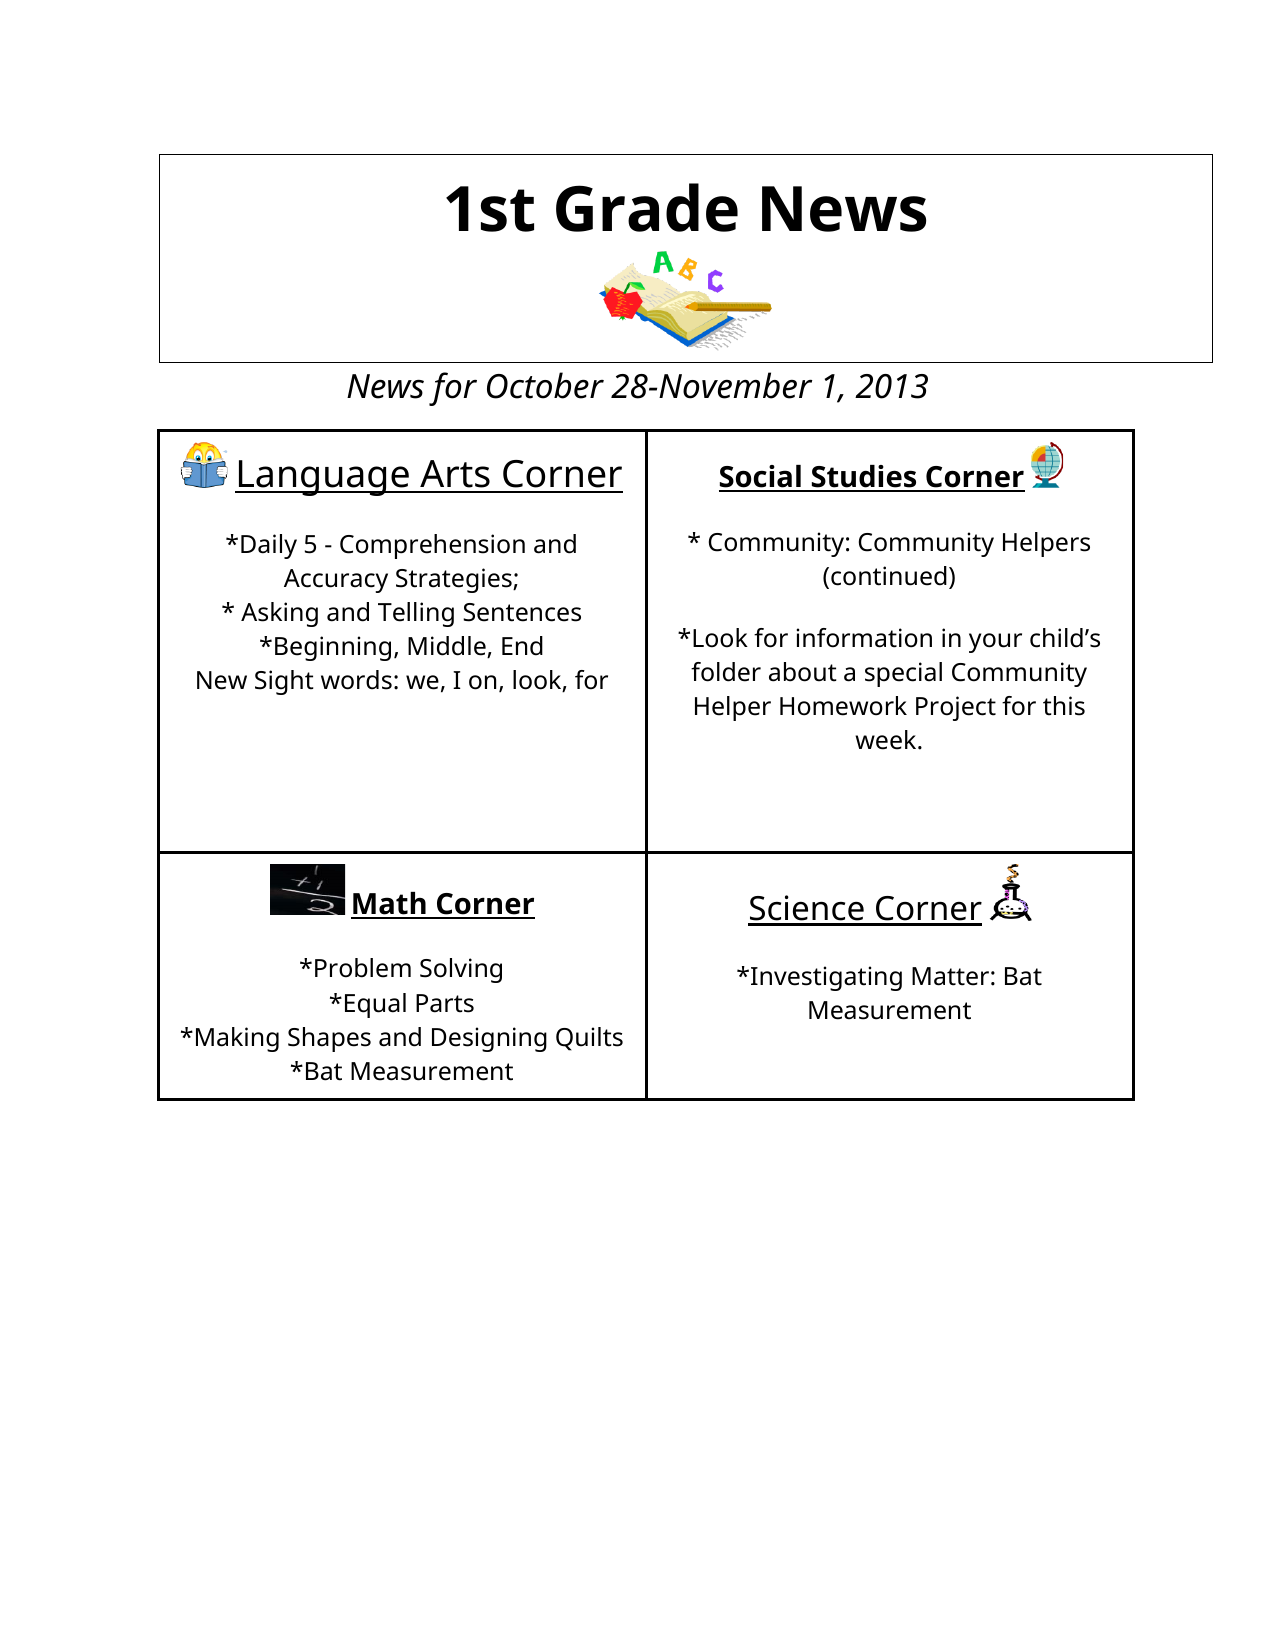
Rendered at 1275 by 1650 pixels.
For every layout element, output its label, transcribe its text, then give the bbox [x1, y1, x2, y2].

picture [598, 250, 773, 352]
table_cell Math Corner *Problem Solving *Equal Parts *Making Shapes and Designing Quilts *Bat Measurement [160, 854, 645, 1098]
picture [180, 442, 228, 488]
text News for October 28-November 1, 2013 [150, 362, 1125, 408]
picture [270, 864, 346, 915]
table_header Language Arts Corner *Daily 5 - Comprehension and Accuracy Strategies; * Asking and Telling Sentences *Beginning, Middle, End New Sight words: we, I on, look, for [160, 432, 645, 851]
table_cell Science Corner *Investigating Matter: Bat Measurement [648, 854, 1132, 1098]
table_header 1st Grade News [160, 155, 1212, 362]
picture [989, 864, 1032, 921]
table_header Social Studies Corner * Community: Community Helpers (continued) *Look for information in your child’s folder about a special Community Helper Homework Project for this week. [648, 432, 1132, 851]
picture [1031, 442, 1064, 488]
